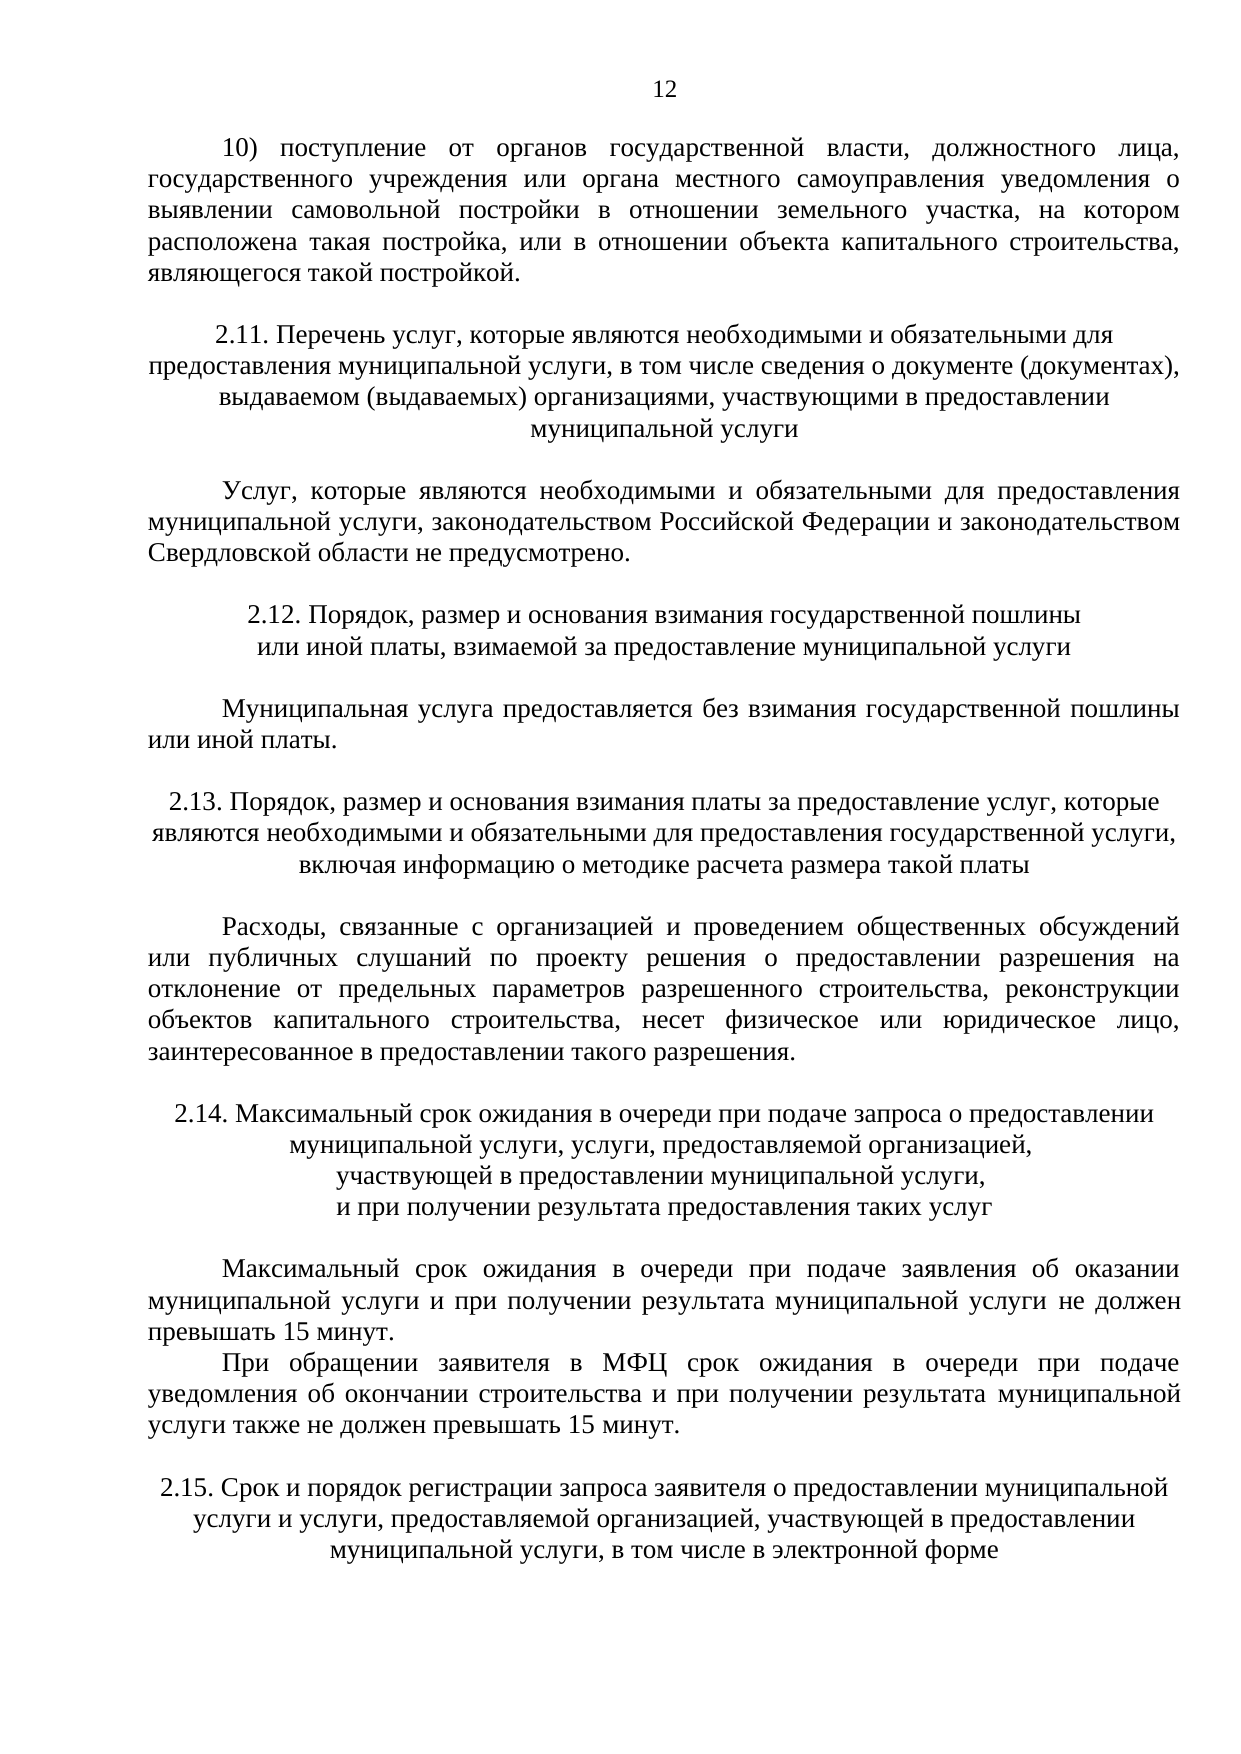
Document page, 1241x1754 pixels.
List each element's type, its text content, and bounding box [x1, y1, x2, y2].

text Муниципальная услуга предоставляется без взимания государственной пошлины или иной платы. [148, 692, 1181, 754]
text 2.12. Порядок, размер и основания взимания государственной пошлины [148, 598, 1181, 630]
text или иной платы, взимаемой за предоставление муниципальной услуги [148, 630, 1181, 661]
text При обращении заявителя в МФЦ срок ожидания в очереди при подаче уведомления об окончании строительства и при получении результата муниципальной услуги также не должен превышать 15 минут. [148, 1346, 1181, 1439]
text 2.15. Срок и порядок регистрации запроса заявителя о предоставлении муниципальной услуги и услуги, предоставляемой организацией, участвующей в предоставлении муниципальной услуги, в том числе в электронной форме [148, 1471, 1181, 1564]
text 2.13. Порядок, размер и основания взимания платы за предоставление услуг, которые являются необходимыми и обязательными для предоставления государственной услуги, включая информацию о методике расчета размера такой платы [148, 785, 1181, 879]
text 2.11. Перечень услуг, которые являются необходимыми и обязательными для предоставления муниципальной услуги, в том числе сведения о документе (документах), выдаваемом (выдаваемых) организациями, участвующими в предоставлении муниципальной услуги [148, 318, 1181, 443]
text Расходы, связанные с организацией и проведением общественных обсуждений или публичных слушаний по проекту решения о предоставлении разрешения на отклонение от предельных параметров разрешенного строительства, реконструкции объектов капитального строительства, несет физическое или юридическое лицо, заинтересованное в предоставлении такого разрешения. [148, 910, 1181, 1066]
text 10) поступление от органов государственной власти, должностного лица, государственного учреждения или органа местного самоуправления уведомления о выявлении самовольной постройки в отношении земельного участка, на котором расположена такая постройка, или в отношении объекта капитального строительства, являющегося такой постройкой. [148, 131, 1181, 287]
text 2.14. Максимальный срок ожидания в очереди при подаче запроса о предоставлении муниципальной услуги, услуги, предоставляемой организацией, участвующей в предоставлении муниципальной услуги, и при получении результата предоставления таких услуг [148, 1097, 1181, 1221]
text Услуг, которые являются необходимыми и обязательными для предоставления муниципальной услуги, законодательством Российской Федерации и законодательством Свердловской области не предусмотрено. [148, 474, 1181, 567]
text Максимальный срок ожидания в очереди при подаче заявления об оказании муниципальной услуги и при получении результата муниципальной услуги не должен превышать 15 минут. [148, 1253, 1181, 1346]
